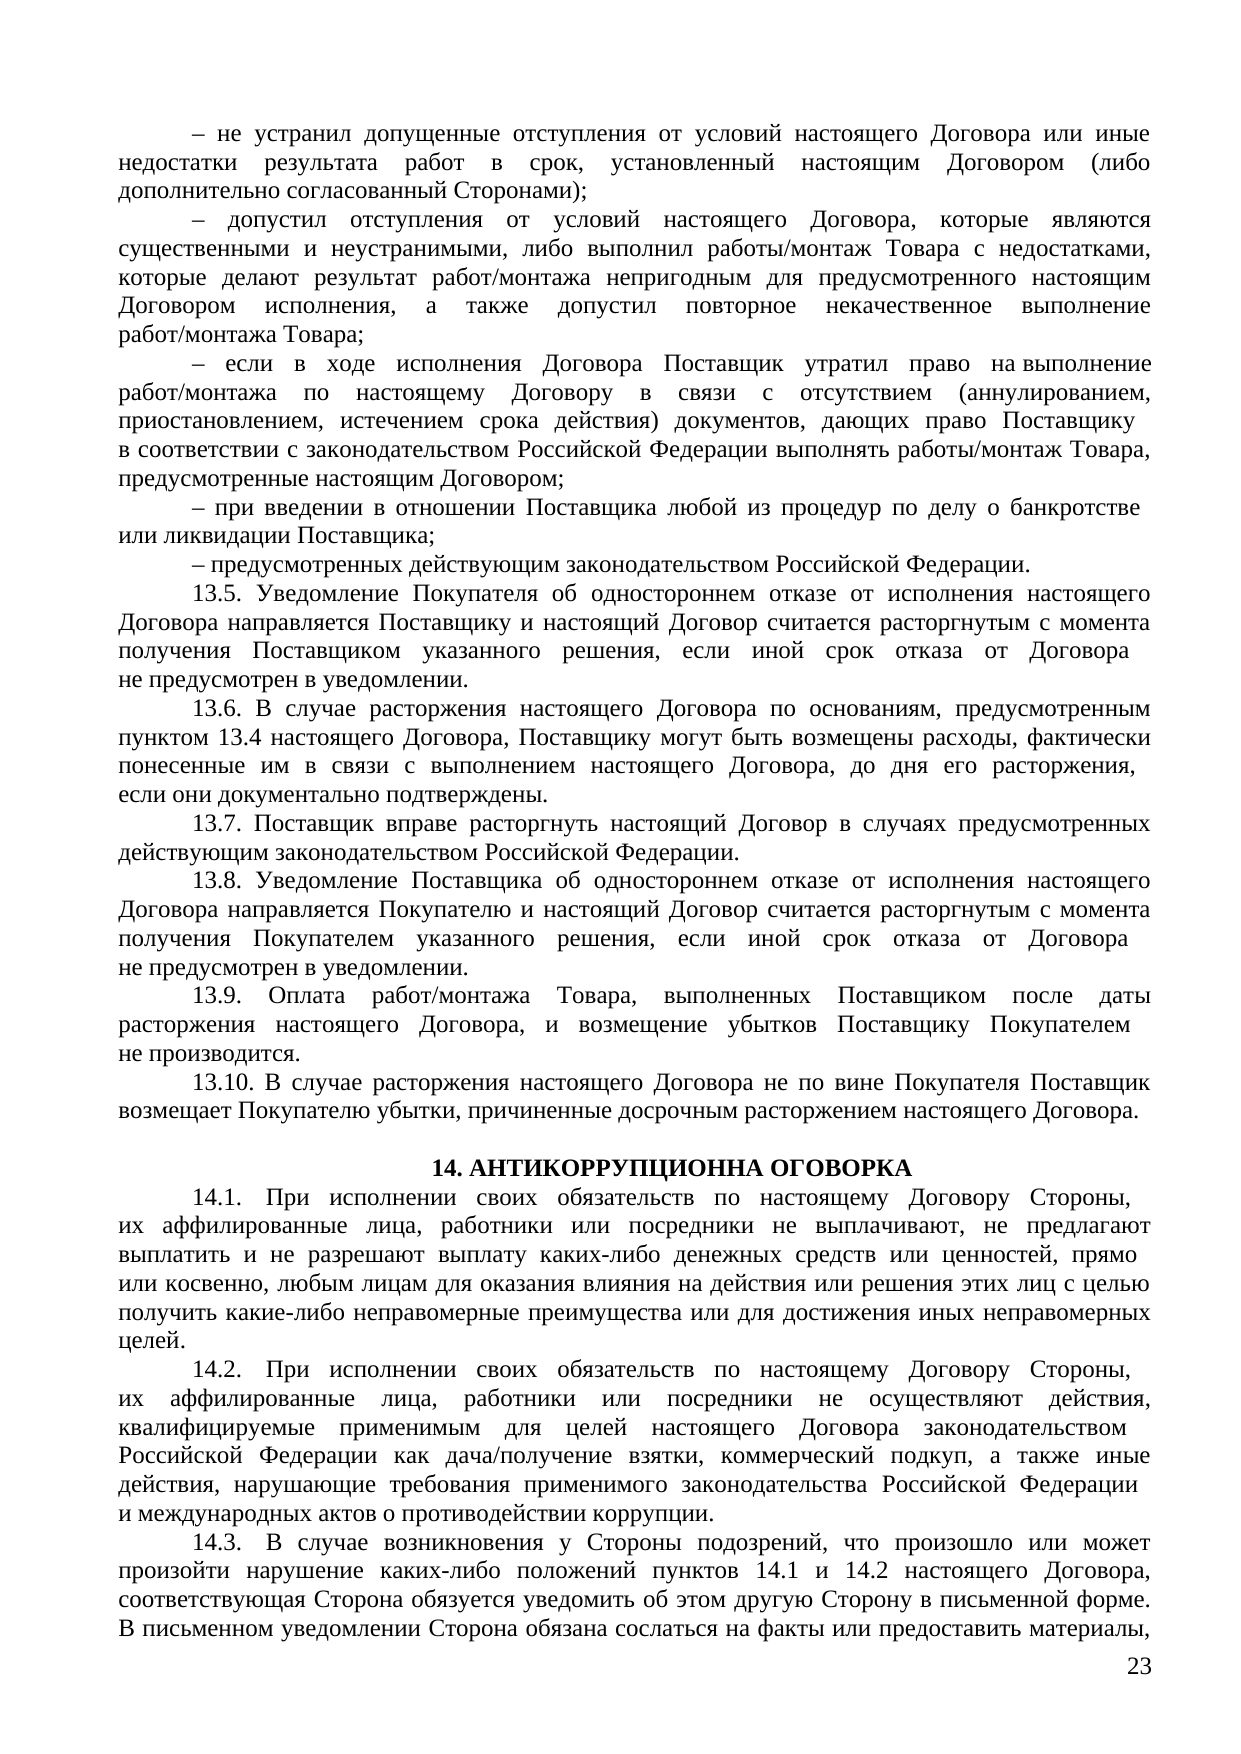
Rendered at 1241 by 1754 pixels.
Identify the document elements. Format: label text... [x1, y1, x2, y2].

text – предусмотренных действующим законодательством Российской Федерации. [118, 549, 1152, 578]
text 14. АНТИКОРРУПЦИОННА ОГОВОРКА [118, 1153, 1152, 1182]
text – при введении в отношении Поставщика любой из процедур по делу о банкротстве или ликвидации Поставщика; [118, 492, 1152, 549]
text 13.6. В случае расторжения настоящего Договора по основаниям, предусмотренным пунктом 13.4 настоящего Договора, Поставщику могут быть возмещены расходы, фактически понесенные им в связи с выполнением настоящего Договора, до дня его расторжения, если они документально подтверждены. [118, 693, 1152, 808]
text – если в ходе исполнения Договора Поставщик утратил право на выполнение работ/монтажа по настоящему Договору в связи с отсутствием (аннулированием, приостановлением, истечением срока действия) документов, дающих право Поставщику в соответствии с законодательством Российской Федерации выполнять работы/монтаж Товара, предусмотренные настоящим Договором; [118, 348, 1152, 492]
text 14.2. При исполнении своих обязательств по настоящему Договору Стороны, их аффилированные лица, работники или посредники не осуществляют действия, квалифицируемые применимым для целей настоящего Договора законодательством Российской Федерации как дача/получение взятки, коммерческий подкуп, а также иные действия, нарушающие требования применимого законодательства Российской Федерации и международных актов о противодействии коррупции. [118, 1354, 1152, 1527]
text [118, 1527, 1152, 1642]
text 13.9. Оплата работ/монтажа Товара, выполненных Поставщиком после даты расторжения настоящего Договора, и возмещение убытков Поставщику Покупателем не производится. [118, 981, 1152, 1067]
text 13.7. Поставщик вправе расторгнуть настоящий Договор в случаях предусмотренных действующим законодательством Российской Федерации. [118, 808, 1152, 866]
text – не устранил допущенные отступления от условий настоящего Договора или иные недостатки результата работ в срок, установленный настоящим Договором (либо дополнительно согласованный Сторонами); [118, 118, 1152, 204]
text 13.8. Уведомление Поставщика об одностороннем отказе от исполнения настоящего Договора направляется Покупателю и настоящий Договор считается расторгнутым с момента получения Покупателем указанного решения, если иной срок отказа от Договора не предусмотрен в уведомлении. [118, 866, 1152, 981]
text 13.10. В случае расторжения настоящего Договора не по вине Покупателя Поставщик возмещает Покупателю убытки, причиненные досрочным расторжением настоящего Договора. [118, 1067, 1152, 1124]
text – допустил отступления от условий настоящего Договора, которые являются существенными и неустранимыми, либо выполнил работы/монтаж Товара с недостатками, которые делают результат работ/монтажа непригодным для предусмотренного настоящим Договором исполнения, а также допустил повторное некачественное выполнение работ/монтажа Товара; [118, 204, 1152, 348]
text 13.5. Уведомление Покупателя об одностороннем отказе от исполнения настоящего Договора направляется Поставщику и настоящий Договор считается расторгнутым с момента получения Поставщиком указанного решения, если иной срок отказа от Договора не предусмотрен в уведомлении. [118, 578, 1152, 693]
text 14.1. При исполнении своих обязательств по настоящему Договору Стороны, их аффилированные лица, работники или посредники не выплачивают, не предлагают выплатить и не разрешают выплату каких-либо денежных средств или ценностей, прямо или косвенно, любым лицам для оказания влияния на действия или решения этих лиц с целью получить какие-либо неправомерные преимущества или для достижения иных неправомерных целей. [118, 1182, 1152, 1354]
